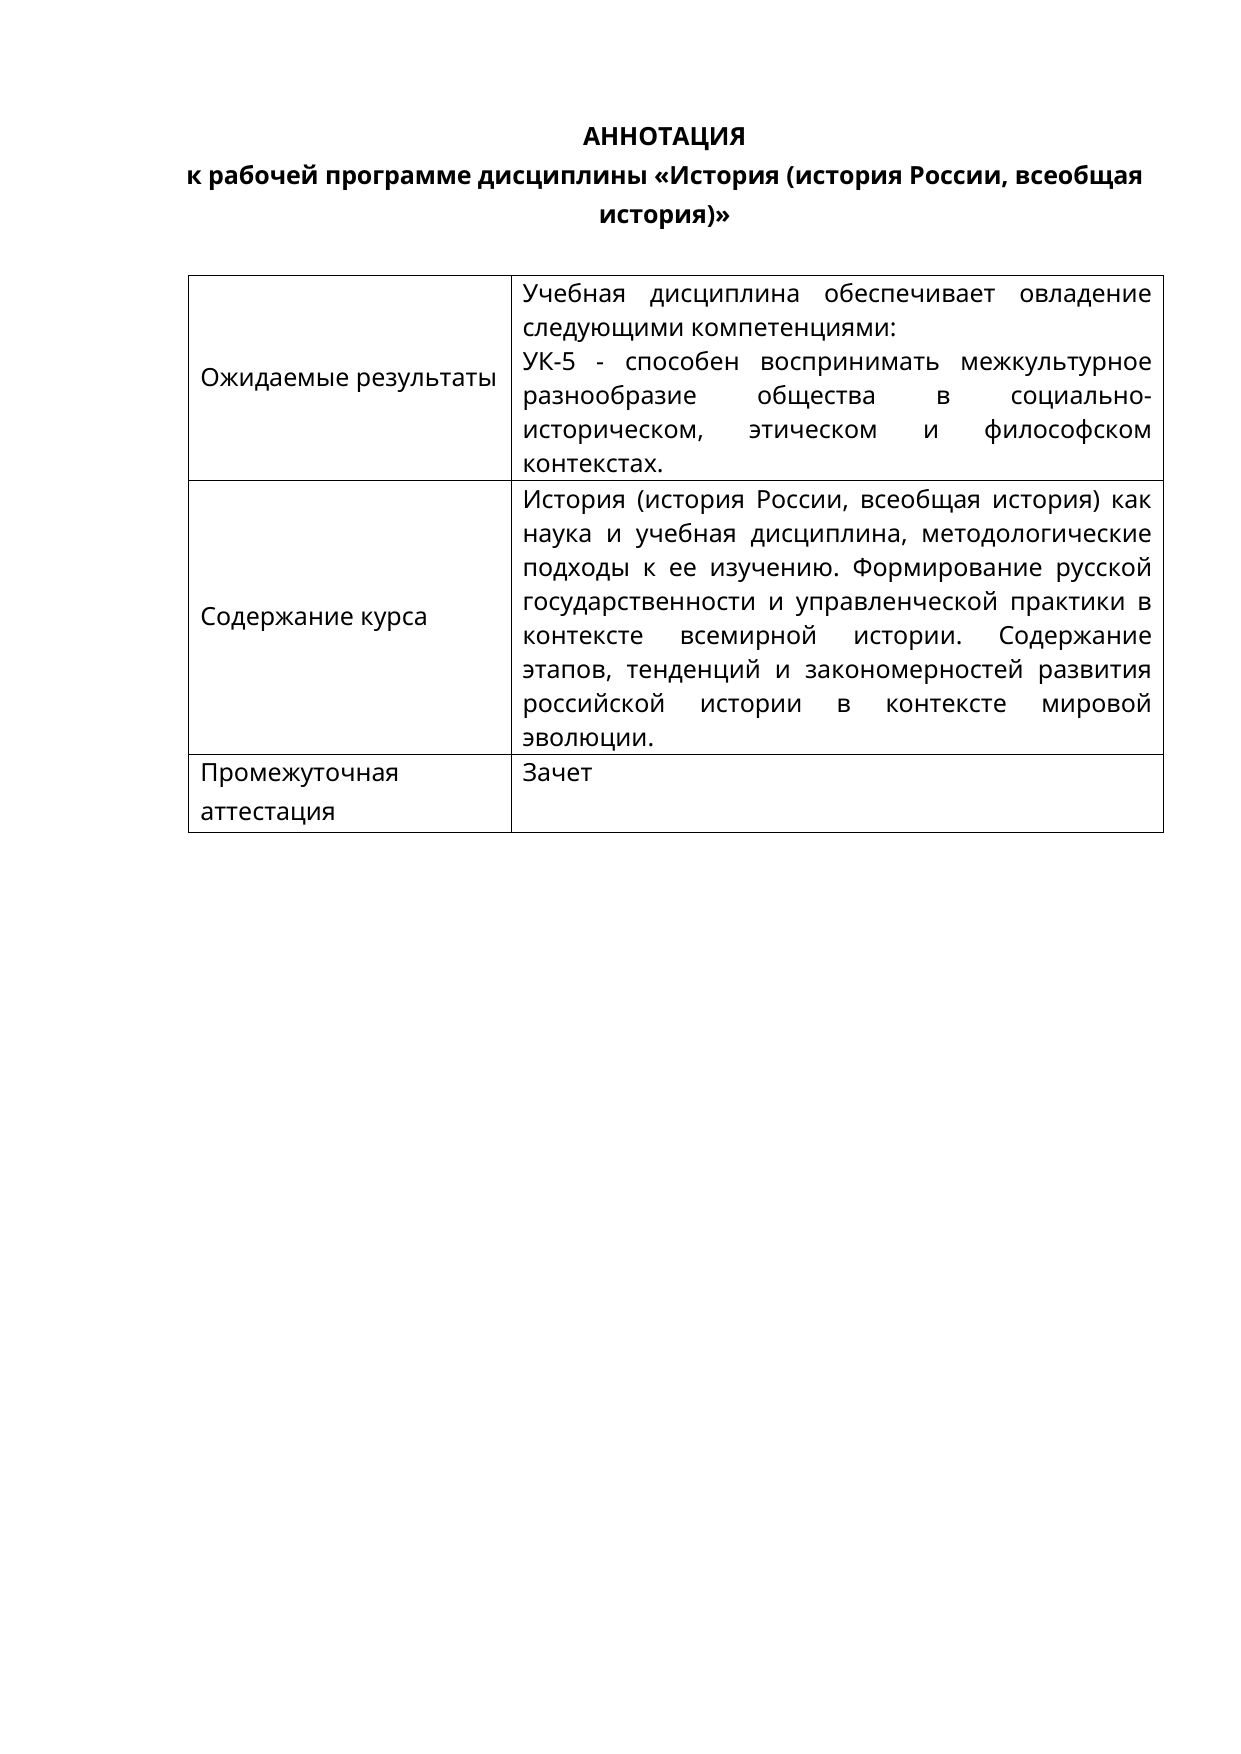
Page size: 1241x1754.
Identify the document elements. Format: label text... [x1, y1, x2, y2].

table_cell История (история России, всеобщая история) как наука и учебная дисциплина, методологические подходы к ее изучению. Формирование русской государственности и управленческой практики в контексте всемирной истории. Содержание этапов, тенденций и закономерностей развития российской истории в контексте мировой эволюции. [512, 481, 1163, 754]
text к рабочей программе дисциплины «История (история России, всеобщая история)» [177, 157, 1152, 231]
table_cell Промежуточная аттестация [189, 755, 511, 832]
text АННОТАЦИЯ [177, 118, 1152, 152]
table_cell Зачет [512, 755, 1163, 832]
table_header Учебная дисциплина обеспечивает овладение следующими компетенциями: УК-5 - способен воспринимать межкультурное разнообразие общества в социально-историческом, этическом и философском контекстах. [512, 276, 1163, 480]
table_cell Содержание курса [189, 481, 511, 754]
table_header Ожидаемые результаты [189, 276, 511, 480]
